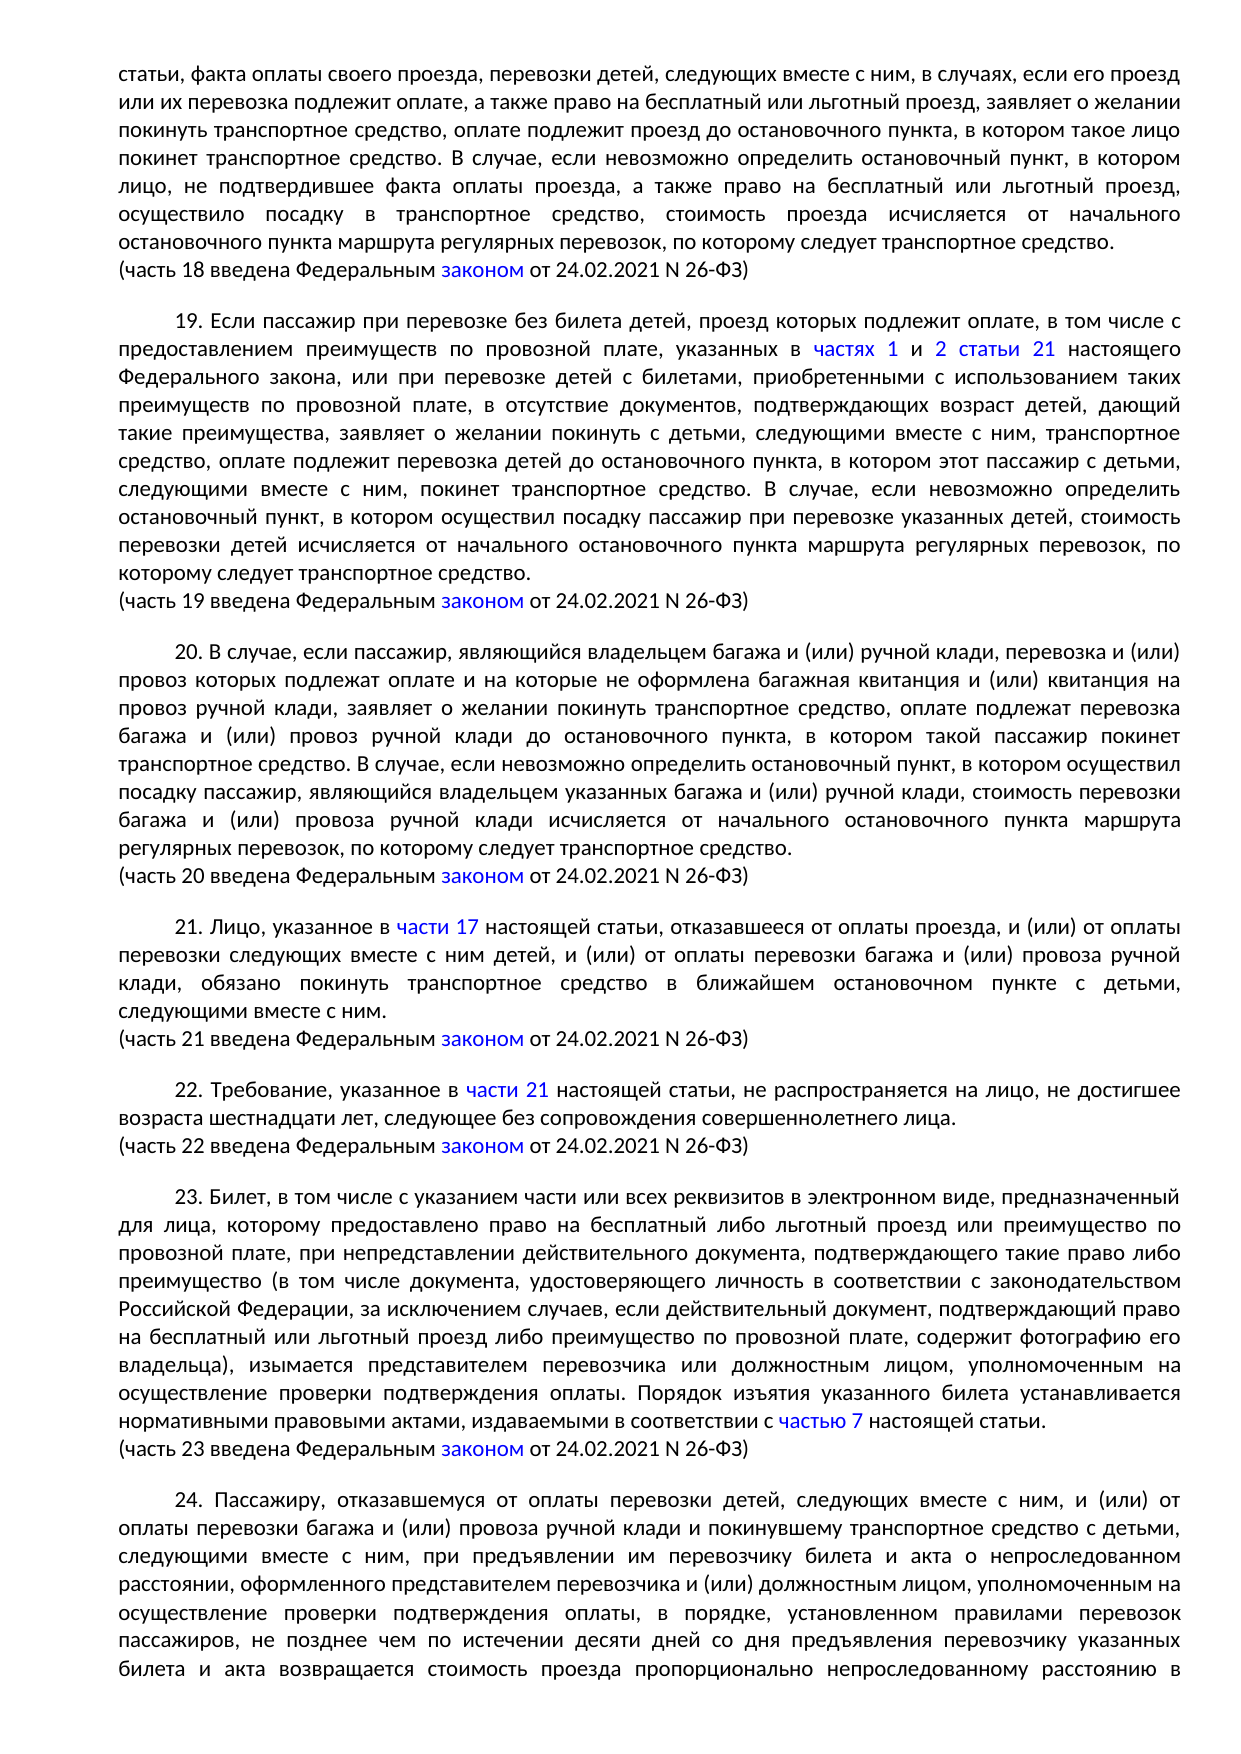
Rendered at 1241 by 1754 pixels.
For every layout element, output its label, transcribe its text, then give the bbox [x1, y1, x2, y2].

text 22. Требование, указанное в части 21 настоящей статьи, не распространяется на лицо, не достигшее возраста шестнадцати лет, следующее без сопровождения совершеннолетнего лица. [118, 1075, 1181, 1131]
text 21. Лицо, указанное в части 17 настоящей статьи, отказавшееся от оплаты проезда, и (или) от оплаты перевозки следующих вместе с ним детей, и (или) от оплаты перевозки багажа и (или) провоза ручной клади, обязано покинуть транспортное средство в ближайшем остановочном пункте с детьми, следующими вместе с ним. [118, 912, 1181, 1024]
text (часть 20 введена Федеральным законом от 24.02.2021 N 26-ФЗ) [118, 861, 1181, 889]
text (часть 18 введена Федеральным законом от 24.02.2021 N 26-ФЗ) [118, 255, 1181, 283]
text (часть 19 введена Федеральным законом от 24.02.2021 N 26-ФЗ) [118, 586, 1181, 614]
text (часть 22 введена Федеральным законом от 24.02.2021 N 26-ФЗ) [118, 1131, 1181, 1159]
text 20. В случае, если пассажир, являющийся владельцем багажа и (или) ручной клади, перевозка и (или) провоз которых подлежат оплате и на которые не оформлена багажная квитанция и (или) квитанция на провоз ручной клади, заявляет о желании покинуть транспортное средство, оплате подлежат перевозка багажа и (или) провоз ручной клади до остановочного пункта, в котором такой пассажир покинет транспортное средство. В случае, если невозможно определить остановочный пункт, в котором осуществил посадку пассажир, являющийся владельцем указанных багажа и (или) ручной клади, стоимость перевозки багажа и (или) провоза ручной клади исчисляется от начального остановочного пункта маршрута регулярных перевозок, по которому следует транспортное средство. [118, 637, 1181, 861]
text (часть 21 введена Федеральным законом от 24.02.2021 N 26-ФЗ) [118, 1024, 1181, 1052]
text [118, 59, 1181, 255]
text (часть 23 введена Федеральным законом от 24.02.2021 N 26-ФЗ) [118, 1434, 1181, 1463]
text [118, 1486, 1181, 1682]
text 23. Билет, в том числе с указанием части или всех реквизитов в электронном виде, предназначенный для лица, которому предоставлено право на бесплатный либо льготный проезд или преимущество по провозной плате, при непредставлении действительного документа, подтверждающего такие право либо преимущество (в том числе документа, удостоверяющего личность в соответствии с законодательством Российской Федерации, за исключением случаев, если действительный документ, подтверждающий право на бесплатный или льготный проезд либо преимущество по провозной плате, содержит фотографию его владельца), изымается представителем перевозчика или должностным лицом, уполномоченным на осуществление проверки подтверждения оплаты. Порядок изъятия указанного билета устанавливается нормативными правовыми актами, издаваемыми в соответствии с частью 7 настоящей статьи. [118, 1182, 1181, 1434]
text 19. Если пассажир при перевозке без билета детей, проезд которых подлежит оплате, в том числе с предоставлением преимуществ по провозной плате, указанных в частях 1 и 2 статьи 21 настоящего Федерального закона, или при перевозке детей с билетами, приобретенными с использованием таких преимуществ по провозной плате, в отсутствие документов, подтверждающих возраст детей, дающий такие преимущества, заявляет о желании покинуть с детьми, следующими вместе с ним, транспортное средство, оплате подлежит перевозка детей до остановочного пункта, в котором этот пассажир с детьми, следующими вместе с ним, покинет транспортное средство. В случае, если невозможно определить остановочный пункт, в котором осуществил посадку пассажир при перевозке указанных детей, стоимость перевозки детей исчисляется от начального остановочного пункта маршрута регулярных перевозок, по которому следует транспортное средство. [118, 306, 1181, 586]
